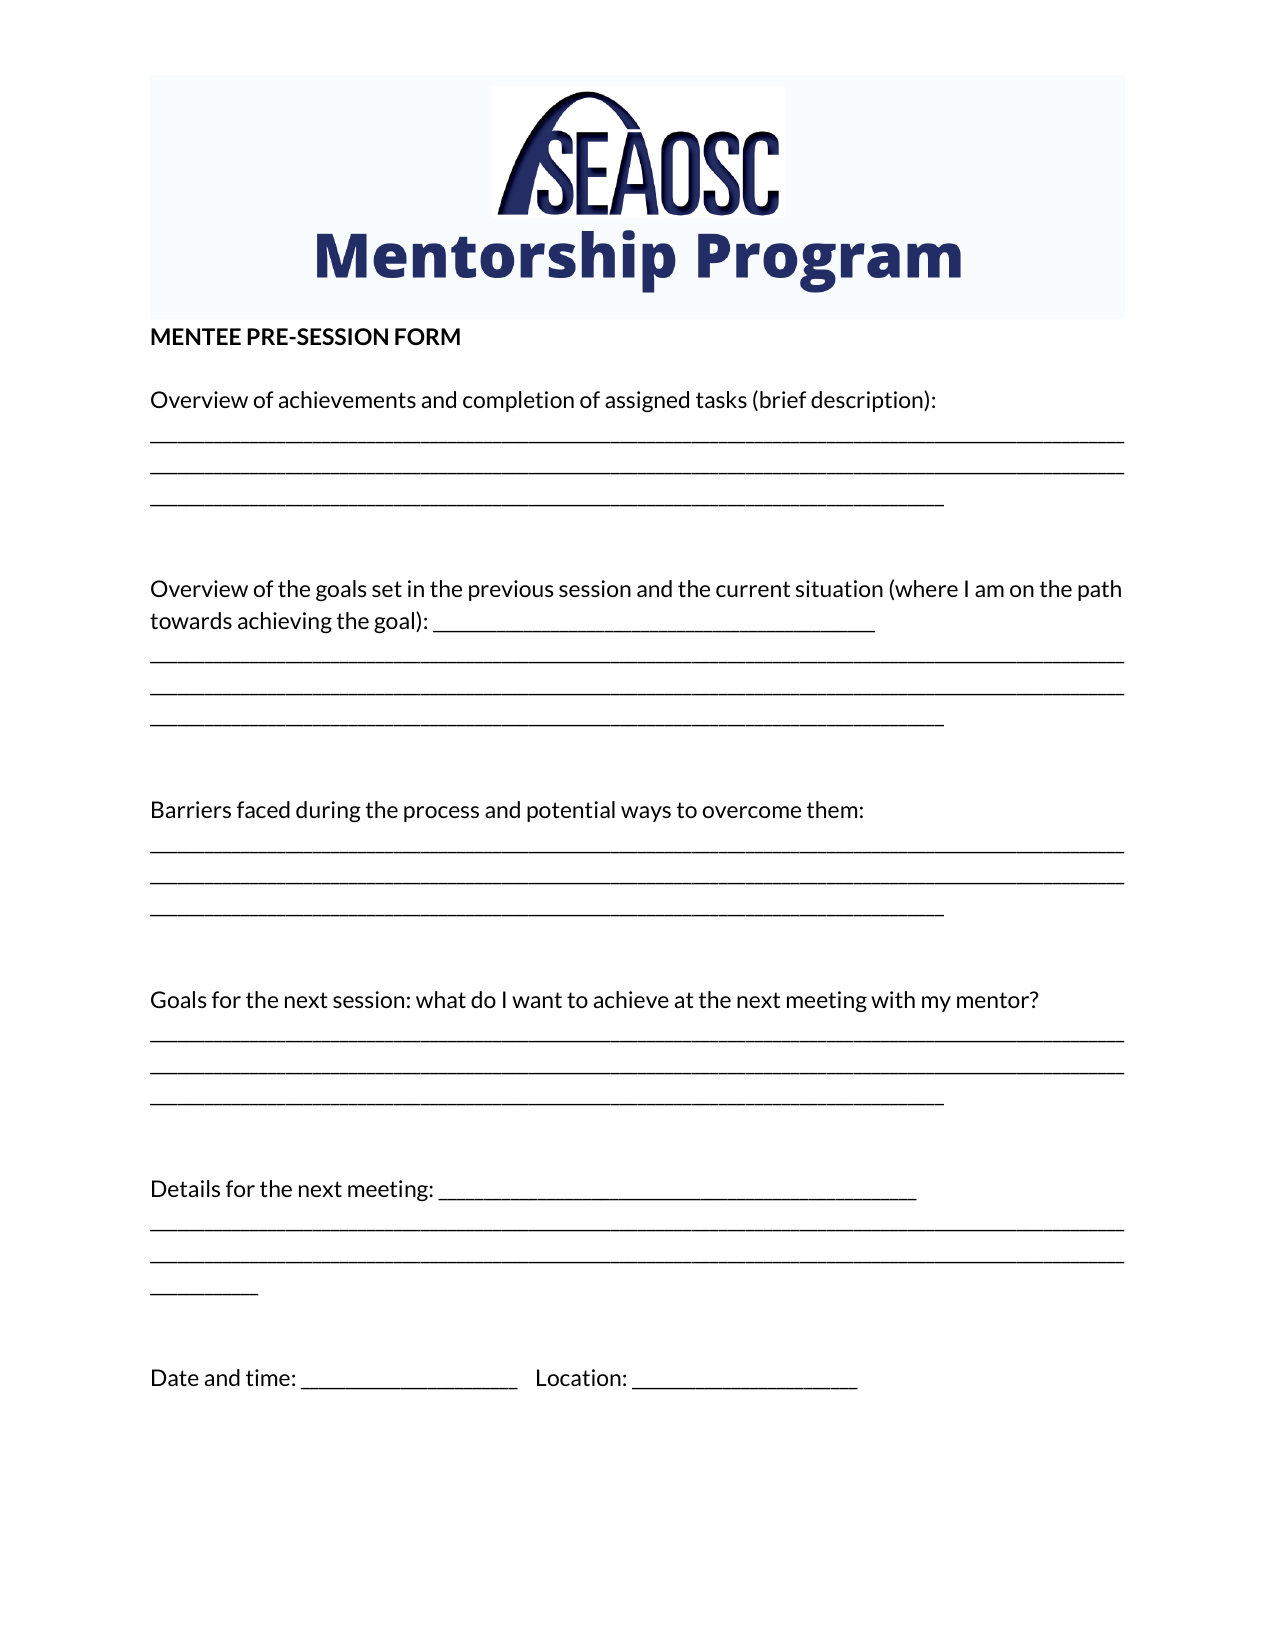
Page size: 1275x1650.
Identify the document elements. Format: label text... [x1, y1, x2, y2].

text ________________________________________________________________________________________________________________________________________________________________________________________________________________________________________________________________________________________________________________ [150, 1017, 1125, 1108]
text Date and time: ________________________ Location: _________________________ [150, 1364, 1125, 1392]
text Details for the next meeting: _____________________________________________________ [150, 1175, 1125, 1202]
text Goals for the next session: what do I want to achieve at the next meeting with my mentor? [150, 985, 1125, 1013]
text ________________________________________________________________________________________________________________________________________________________________________________________________________________________________________________________________________________________________________________ [150, 828, 1125, 918]
text Barriers faced during the process and potential ways to overcome them: [150, 796, 1125, 823]
text ____________________________________________________________________________________________________________________________________________________________________________________________________________________________________ [150, 1206, 1125, 1297]
text Overview of the goals set in the previous session and the current situation (where I am on the path towards achieving the goal): _________________________________________________ [150, 575, 1125, 634]
text ________________________________________________________________________________________________________________________________________________________________________________________________________________________________________________________________________________________________________________ [150, 638, 1125, 729]
picture [150, 75, 1125, 319]
text MENTEE PRE-SESSION FORM [150, 323, 1125, 350]
text Overview of achievements and completion of assigned tasks (brief description): ________________________________________________________________________________________________________________________________________________________________________________________________________________________________________________________________________________________________________________ [150, 386, 1125, 508]
